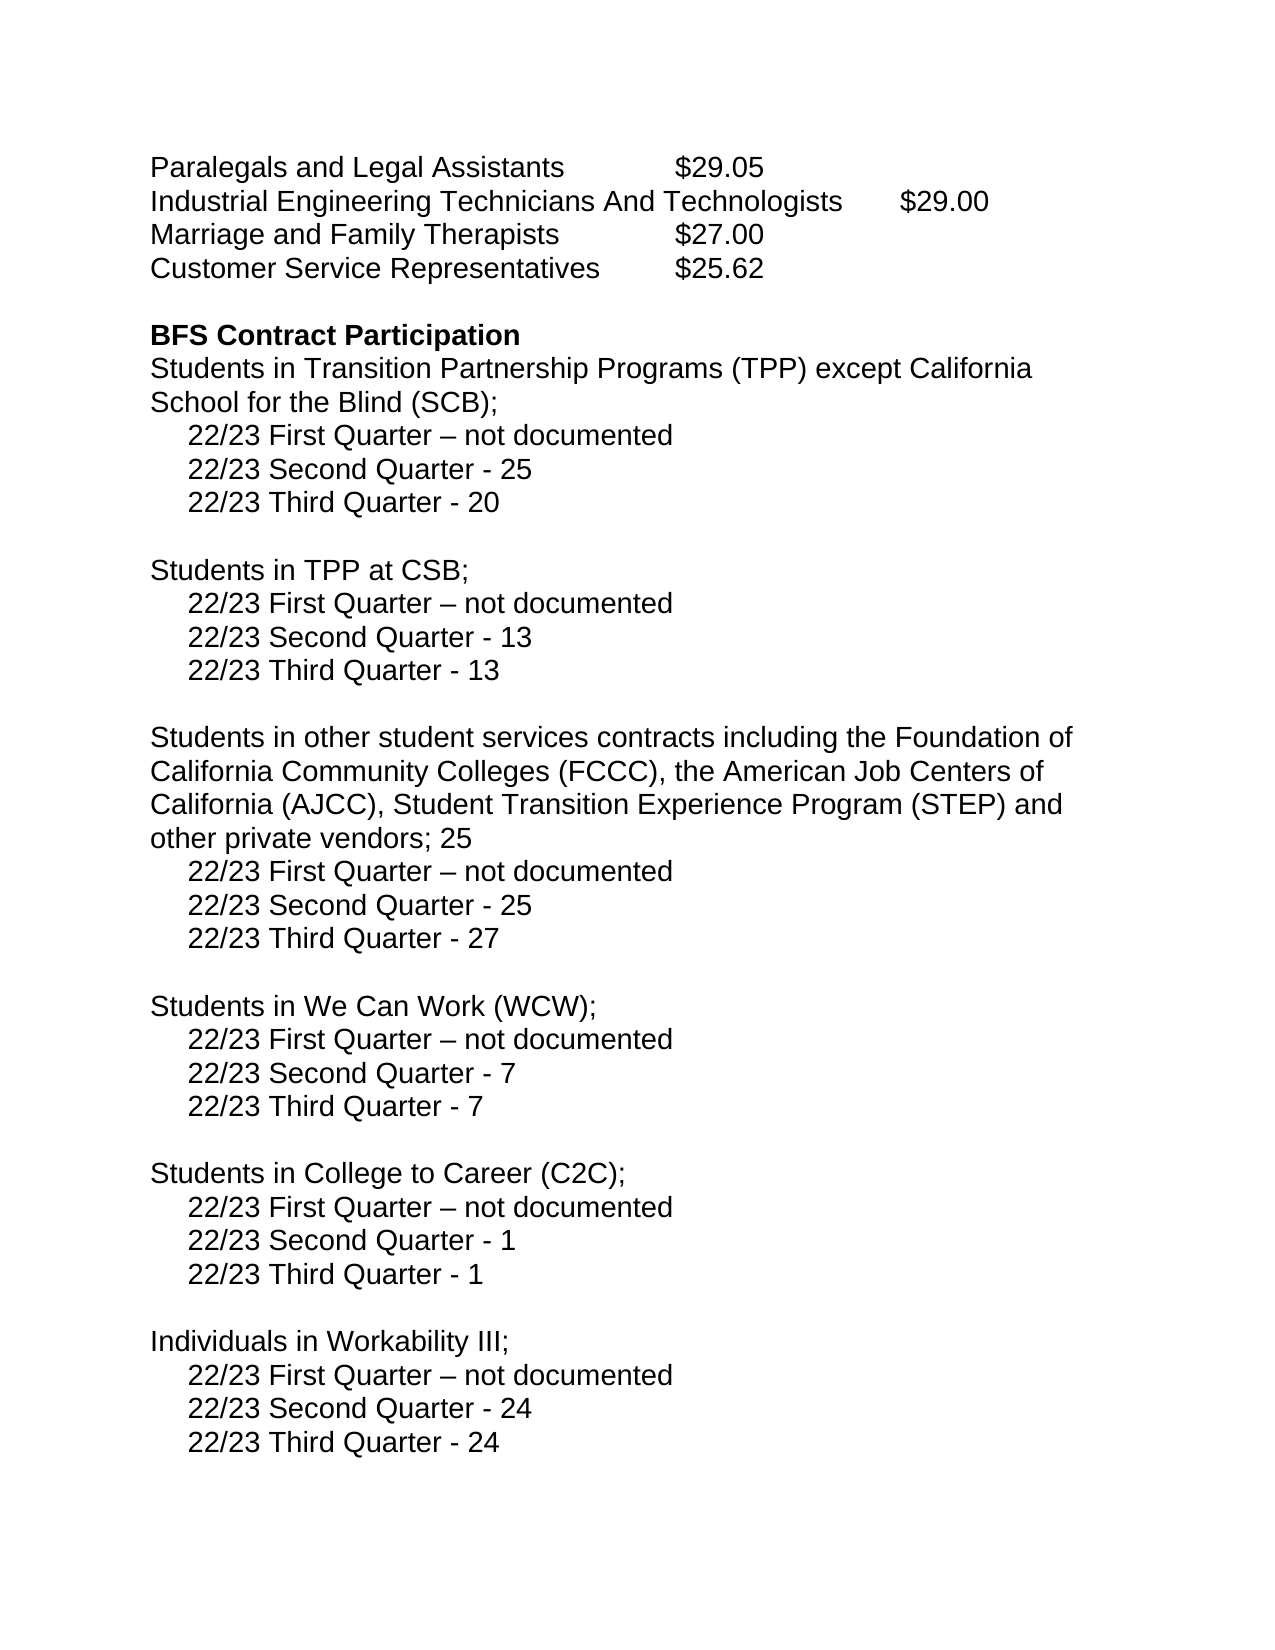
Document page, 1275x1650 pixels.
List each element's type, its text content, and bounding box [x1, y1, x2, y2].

text 22/23 Third Quarter - 27 [187, 921, 1125, 955]
text 22/23 Second Quarter - 25 [187, 888, 1125, 921]
text Paralegals and Legal Assistants $29.05 [150, 150, 1125, 183]
text 22/23 Second Quarter - 13 [187, 619, 1125, 653]
text Students in We Can Work (WCW); [150, 988, 1125, 1022]
text 22/23 Second Quarter - 24 [187, 1391, 1125, 1424]
text 22/23 Third Quarter - 20 [187, 485, 1125, 519]
text 22/23 Second Quarter - 25 [187, 452, 1125, 485]
text Customer Service Representatives $25.62 [150, 251, 1125, 284]
text 22/23 First Quarter – not documented [187, 586, 1125, 619]
text 22/23 First Quarter – not documented [187, 854, 1125, 888]
text Students in Transition Partnership Programs (TPP) except California School for the Blind (SCB); [150, 351, 1125, 418]
text 22/23 First Quarter – not documented [187, 418, 1125, 452]
text 22/23 Third Quarter - 13 [187, 653, 1125, 687]
text 22/23 Second Quarter - 1 [187, 1223, 1125, 1257]
text 22/23 Third Quarter - 7 [187, 1089, 1125, 1123]
text 22/23 Third Quarter - 24 [187, 1424, 1125, 1458]
text 22/23 First Quarter – not documented [187, 1357, 1125, 1391]
text Marriage and Family Therapists $27.00 [150, 217, 1125, 251]
text Industrial Engineering Technicians And Technologists $29.00 [150, 183, 1125, 217]
text 22/23 First Quarter – not documented [187, 1190, 1125, 1223]
text 22/23 First Quarter – not documented [187, 1022, 1125, 1056]
text BFS Contract Participation [150, 318, 1125, 351]
text Students in TPP at CSB; [150, 552, 1125, 586]
text Individuals in Workability III; [150, 1324, 1125, 1357]
text Students in other student services contracts including the Foundation of California Community Colleges (FCCC), the American Job Centers of California (AJCC), Student Transition Experience Program (STEP) and other private vendors; 25 [150, 720, 1125, 854]
text Students in College to Career (C2C); [150, 1156, 1125, 1190]
text 22/23 Second Quarter - 7 [187, 1056, 1125, 1089]
text 22/23 Third Quarter - 1 [187, 1257, 1125, 1290]
